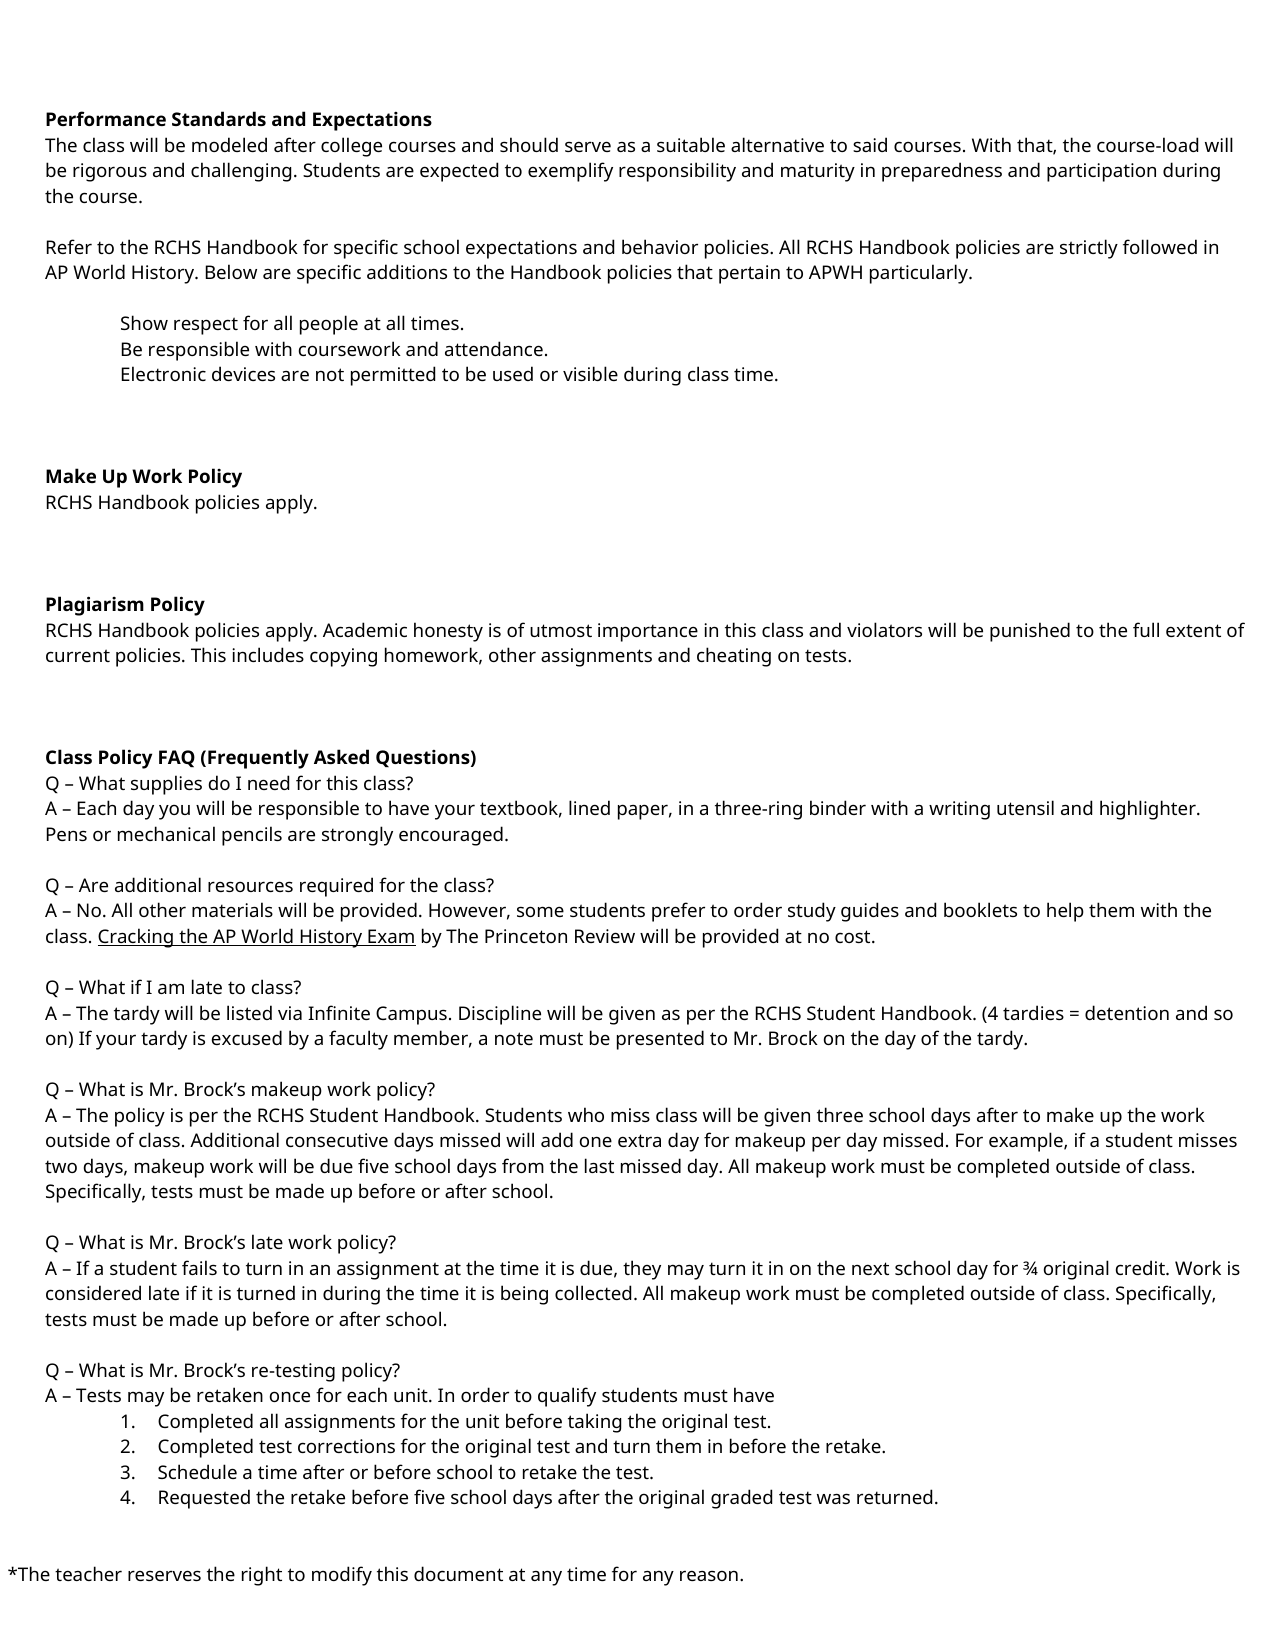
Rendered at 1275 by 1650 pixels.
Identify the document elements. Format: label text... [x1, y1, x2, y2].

text Show respect for all people at all times. [120, 311, 1245, 336]
list Completed all assignments for the unit before taking the original test. [120, 1408, 1245, 1434]
text RCHS Handbook policies apply. Academic honesty is of utmost importance in this class and violators will be punished to the full extent of current policies. This includes copying homework, other assignments and cheating on tests. [45, 617, 1245, 668]
text Q – What is Mr. Brock’s makeup work policy? [45, 1076, 1245, 1102]
text Q – What if I am late to class? [45, 974, 1245, 1000]
text A – Each day you will be responsible to have your textbook, lined paper, in a three-ring binder with a writing utensil and highlighter. Pens or mechanical pencils are strongly encouraged. [45, 796, 1245, 847]
text A – If a student fails to turn in an assignment at the time it is due, they may turn it in on the next school day for ¾ original credit. Work is considered late if it is turned in during the time it is being collected. All makeup work must be completed outside of class. Specifically, tests must be made up before or after school. [45, 1255, 1245, 1332]
text A – No. All other materials will be provided. However, some students prefer to order study guides and booklets to help them with the class. Cracking the AP World History Exam by The Princeton Review will be provided at no cost. [45, 898, 1245, 949]
text Q – What is Mr. Brock’s re-testing policy? [45, 1357, 1245, 1383]
text Plagiarism Policy [45, 591, 1245, 617]
text A – Tests may be retaken once for each unit. In order to qualify students must have [45, 1383, 1245, 1408]
text RCHS Handbook policies apply. [45, 489, 1245, 515]
list Schedule a time after or before school to retake the test. [120, 1459, 1245, 1485]
list Requested the retake before five school days after the original graded test was returned. [120, 1485, 1245, 1510]
text Make Up Work Policy [45, 464, 1245, 489]
text Be responsible with coursework and attendance. [120, 336, 1245, 362]
text *The teacher reserves the right to modify this document at any time for any reason. [7, 1561, 1245, 1587]
text Q – What supplies do I need for this class? [45, 770, 1245, 796]
text Class Policy FAQ (Frequently Asked Questions) [45, 744, 1245, 770]
text The class will be modeled after college courses and should serve as a suitable alternative to said courses. With that, the course-load will be rigorous and challenging. Students are expected to exemplify responsibility and maturity in preparedness and participation during the course. [45, 132, 1245, 209]
text Electronic devices are not permitted to be used or visible during class time. [120, 362, 1245, 387]
text A – The tardy will be listed via Infinite Campus. Discipline will be given as per the RCHS Student Handbook. (4 tardies = detention and so on) If your tardy is excused by a faculty member, a note must be presented to Mr. Brock on the day of the tardy. [45, 1000, 1245, 1051]
text Performance Standards and Expectations [45, 107, 1245, 132]
text Q – What is Mr. Brock’s late work policy? [45, 1229, 1245, 1255]
list Completed test corrections for the original test and turn them in before the retake. [120, 1434, 1245, 1459]
text Q – Are additional resources required for the class? [45, 872, 1245, 898]
text Refer to the RCHS Handbook for specific school expectations and behavior policies. All RCHS Handbook policies are strictly followed in AP World History. Below are specific additions to the Handbook policies that pertain to APWH particularly. [45, 234, 1245, 285]
text A – The policy is per the RCHS Student Handbook. Students who miss class will be given three school days after to make up the work outside of class. Additional consecutive days missed will add one extra day for makeup per day missed. For example, if a student misses two days, makeup work will be due five school days from the last missed day. All makeup work must be completed outside of class. Specifically, tests must be made up before or after school. [45, 1102, 1245, 1204]
